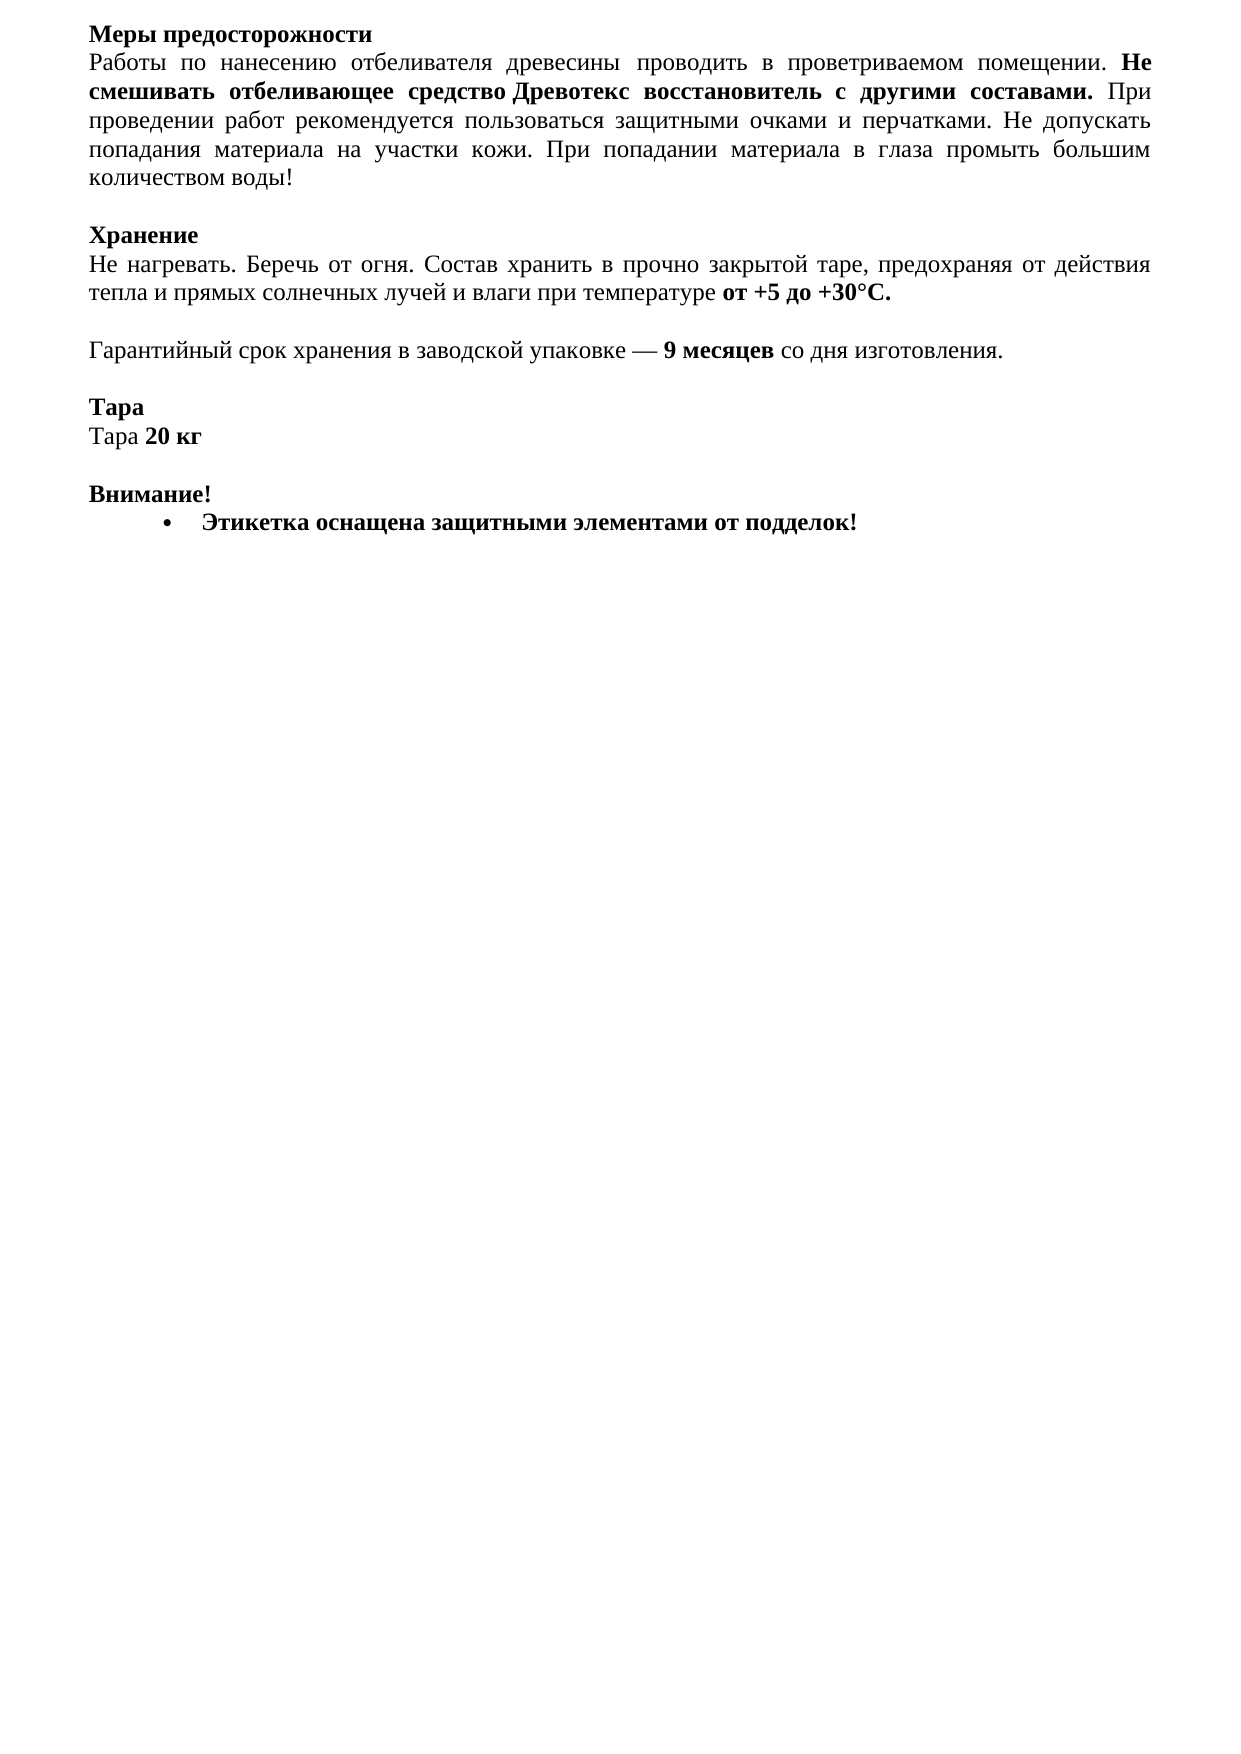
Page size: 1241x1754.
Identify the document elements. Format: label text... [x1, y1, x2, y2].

text Работы по нанесению отбеливателя древесины проводить в проветриваемом помещении. Не смешивать отбеливающее средство Древотекс восстановитель с другими составами. При проведении работ рекомендуется пользоваться защитными очками и перчатками. Не допускать попадания материала на участки кожи. При попадании материала в глаза промыть большим количеством воды! [88, 47, 1152, 191]
text Меры предосторожности [88, 19, 1152, 47]
text Хранение [88, 220, 1152, 249]
list Этикетка оснащена защитными элементами от подделок! [163, 507, 1152, 536]
text Тара [88, 392, 1152, 421]
text Внимание! [88, 479, 1152, 507]
text Не нагревать. Беречь от огня. Состав хранить в прочно закрытой таре, предохраняя от действия тепла и прямых солнечных лучей и влаги при температуре от +5 до +30°С. [88, 249, 1152, 306]
text Тара 20 кг [88, 421, 1152, 450]
text Гарантийный срок хранения в заводской упаковке — 9 месяцев со дня изготовления. [88, 335, 1152, 364]
